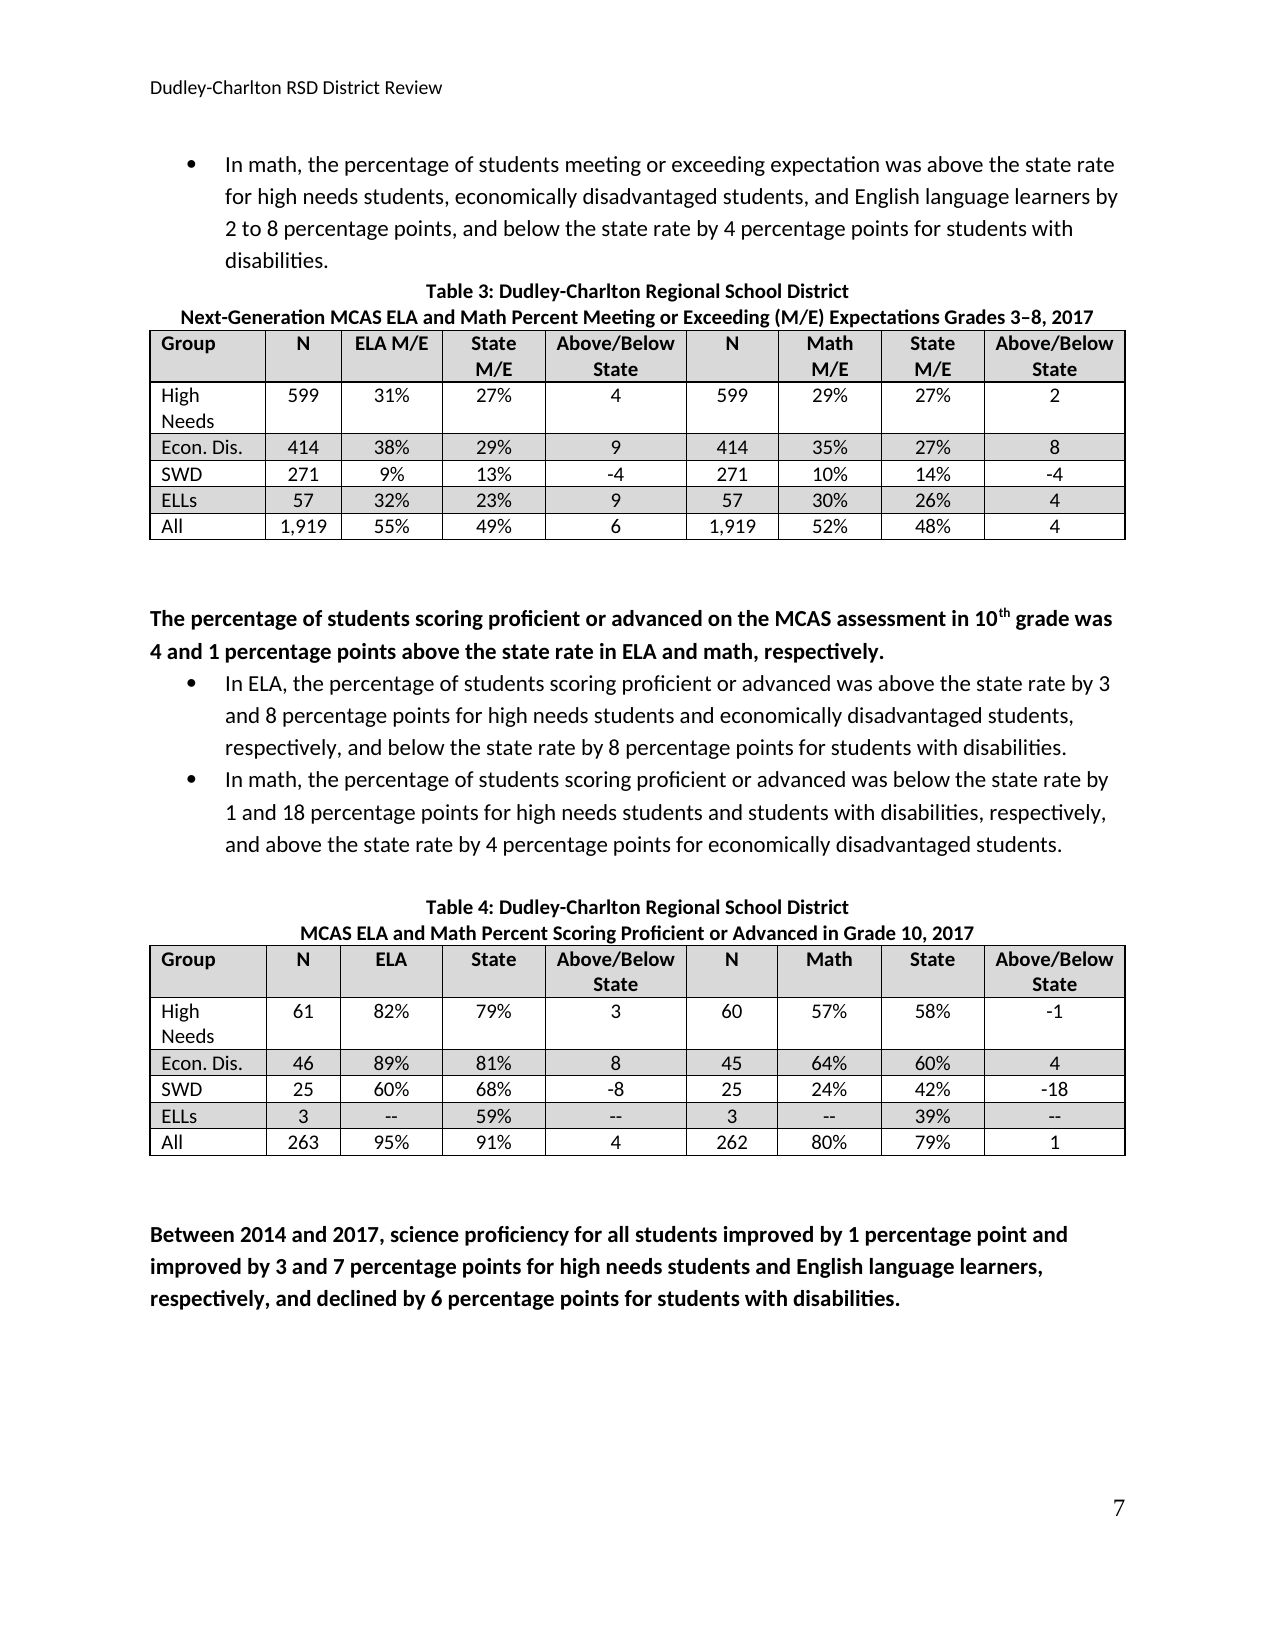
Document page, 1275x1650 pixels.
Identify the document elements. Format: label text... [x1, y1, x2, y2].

table_cell -4 [546, 461, 686, 486]
text Between 2014 and 2017, science proficiency for all students improved by 1 percentage point and improved by 3 and 7 percentage points for high needs students and English language learners, respectively, and declined by 6 percentage points for students with disabilities. [150, 1220, 1125, 1312]
list In ELA, the percentage of students scoring proficient or advanced was above the state rate by 3 and 8 percentage points for high needs students and economically disadvantaged students, respectively, and below the state rate by 8 percentage points for students with disabilities. [187, 669, 1125, 761]
table_cell 24% [778, 1076, 881, 1102]
table_cell Math [778, 946, 881, 997]
table_cell N [687, 946, 777, 997]
list In math, the percentage of students meeting or exceeding expectation was above the state rate for high needs students, economically disadvantaged students, and English language learners by 2 to 8 percentage points, and below the state rate by 4 percentage points for students with disabilities. [187, 150, 1125, 274]
table_cell Econ. Dis. [151, 1050, 266, 1075]
table_cell 45 [687, 1050, 777, 1075]
table_cell State [443, 946, 545, 997]
table_cell 271 [687, 461, 778, 486]
table_cell 79% [882, 1129, 984, 1155]
table_cell 57 [687, 487, 778, 513]
table_cell Group [151, 331, 265, 381]
table_cell 68% [443, 1076, 545, 1102]
table_cell 23% [443, 487, 545, 513]
table_cell 57 [266, 487, 341, 513]
table_cell Group [151, 946, 266, 997]
table_cell SWD [151, 461, 265, 486]
text The percentage of students scoring proficient or advanced on the MCAS assessment in 10th grade was 4 and 1 percentage points above the state rate in ELA and math, respectively. [150, 604, 1125, 665]
table_cell 91% [443, 1129, 545, 1155]
table_cell N [266, 331, 341, 381]
table_cell SWD [151, 1076, 266, 1102]
table_cell 35% [779, 434, 881, 460]
table_cell State M/E [882, 331, 984, 381]
table_cell 29% [779, 383, 881, 433]
table_cell 82% [341, 998, 442, 1049]
table_cell 25 [687, 1076, 777, 1102]
table_cell 46 [267, 1050, 340, 1075]
table_cell 81% [443, 1050, 545, 1075]
table_cell 2 [985, 383, 1124, 433]
table_cell -- [778, 1103, 881, 1128]
list In math, the percentage of students scoring proficient or advanced was below the state rate by 1 and 18 percentage points for high needs students and students with disabilities, respectively, and above the state rate by 4 percentage points for economically disadvantaged students. [187, 766, 1125, 858]
table_cell 599 [687, 383, 778, 433]
table_cell 55% [342, 514, 442, 539]
table_cell N [687, 331, 778, 381]
table_cell 27% [443, 383, 545, 433]
table_cell 58% [882, 998, 984, 1049]
table_cell High Needs [151, 383, 265, 433]
table_cell ELLs [151, 1103, 266, 1128]
table_cell 262 [687, 1129, 777, 1155]
table_cell 42% [882, 1076, 984, 1102]
table_cell 8 [546, 1050, 686, 1075]
table_cell 52% [779, 514, 881, 539]
table_cell 599 [266, 383, 341, 433]
table_cell State [882, 946, 984, 997]
table_cell 3 [546, 998, 686, 1049]
table_cell 95% [341, 1129, 442, 1155]
table_cell State M/E [443, 331, 545, 381]
table_cell 4 [985, 487, 1124, 513]
table_cell All [151, 1129, 266, 1155]
table_cell Above/Below State [546, 331, 686, 381]
table_cell 9% [342, 461, 442, 486]
table_cell 49% [443, 514, 545, 539]
table_cell 59% [443, 1103, 545, 1128]
table_cell 27% [882, 383, 984, 433]
table_cell 13% [443, 461, 545, 486]
table_cell 1,919 [687, 514, 778, 539]
table_cell 89% [341, 1050, 442, 1075]
table_cell 4 [546, 1129, 686, 1155]
table_cell 39% [882, 1103, 984, 1128]
table_cell Above/Below State [985, 946, 1124, 997]
table_cell 4 [546, 383, 686, 433]
table_cell ELA M/E [342, 331, 442, 381]
table_cell -- [546, 1103, 686, 1128]
table_cell 27% [882, 434, 984, 460]
table_cell 3 [267, 1103, 340, 1128]
table_cell 1 [985, 1129, 1124, 1155]
table_cell 1,919 [266, 514, 341, 539]
table_cell 8 [985, 434, 1124, 460]
table_cell ELA [341, 946, 442, 997]
table_cell 60% [341, 1076, 442, 1102]
table_cell High Needs [151, 998, 266, 1049]
table_cell 57% [778, 998, 881, 1049]
table_cell 38% [342, 434, 442, 460]
table_cell Math M/E [779, 331, 881, 381]
table_cell -- [341, 1103, 442, 1128]
table_cell 79% [443, 998, 545, 1049]
table_header Table 4: Dudley-Charlton Regional School District MCAS ELA and Math Percent Scoring Proficient or Advanced in Grade 10, 2017 [150, 894, 1125, 945]
table_cell 30% [779, 487, 881, 513]
table_cell Above/Below State [546, 946, 686, 997]
table_cell 80% [778, 1129, 881, 1155]
table_cell Above/Below State [985, 331, 1124, 381]
table_cell 60% [882, 1050, 984, 1075]
table_cell 25 [267, 1076, 340, 1102]
table_cell 29% [443, 434, 545, 460]
table_cell 48% [882, 514, 984, 539]
table_cell 60 [687, 998, 777, 1049]
table_cell 3 [687, 1103, 777, 1128]
table_cell All [151, 514, 265, 539]
table_cell 271 [266, 461, 341, 486]
table_cell -8 [546, 1076, 686, 1102]
table_cell 9 [546, 487, 686, 513]
table_cell Econ. Dis. [151, 434, 265, 460]
table_cell N [267, 946, 340, 997]
table_cell 9 [546, 434, 686, 460]
table_cell 414 [266, 434, 341, 460]
table_cell 4 [985, 514, 1124, 539]
table_cell 32% [342, 487, 442, 513]
table_cell ELLs [151, 487, 265, 513]
table_cell -4 [985, 461, 1124, 486]
table_cell 6 [546, 514, 686, 539]
table_cell 10% [779, 461, 881, 486]
table_cell 31% [342, 383, 442, 433]
table_cell 14% [882, 461, 984, 486]
table_cell 61 [267, 998, 340, 1049]
table_cell 4 [985, 1050, 1124, 1075]
table_header Table 3: Dudley-Charlton Regional School District Next-Generation MCAS ELA and Math Percent Meeting or Exceeding (M/E) Expectations Grades 3–8, 2017 [150, 279, 1125, 329]
table_cell 26% [882, 487, 984, 513]
table_cell -18 [985, 1076, 1124, 1102]
table_cell -1 [985, 998, 1124, 1049]
table_cell -- [985, 1103, 1124, 1128]
table_cell 263 [267, 1129, 340, 1155]
table_cell 414 [687, 434, 778, 460]
table_cell 64% [778, 1050, 881, 1075]
